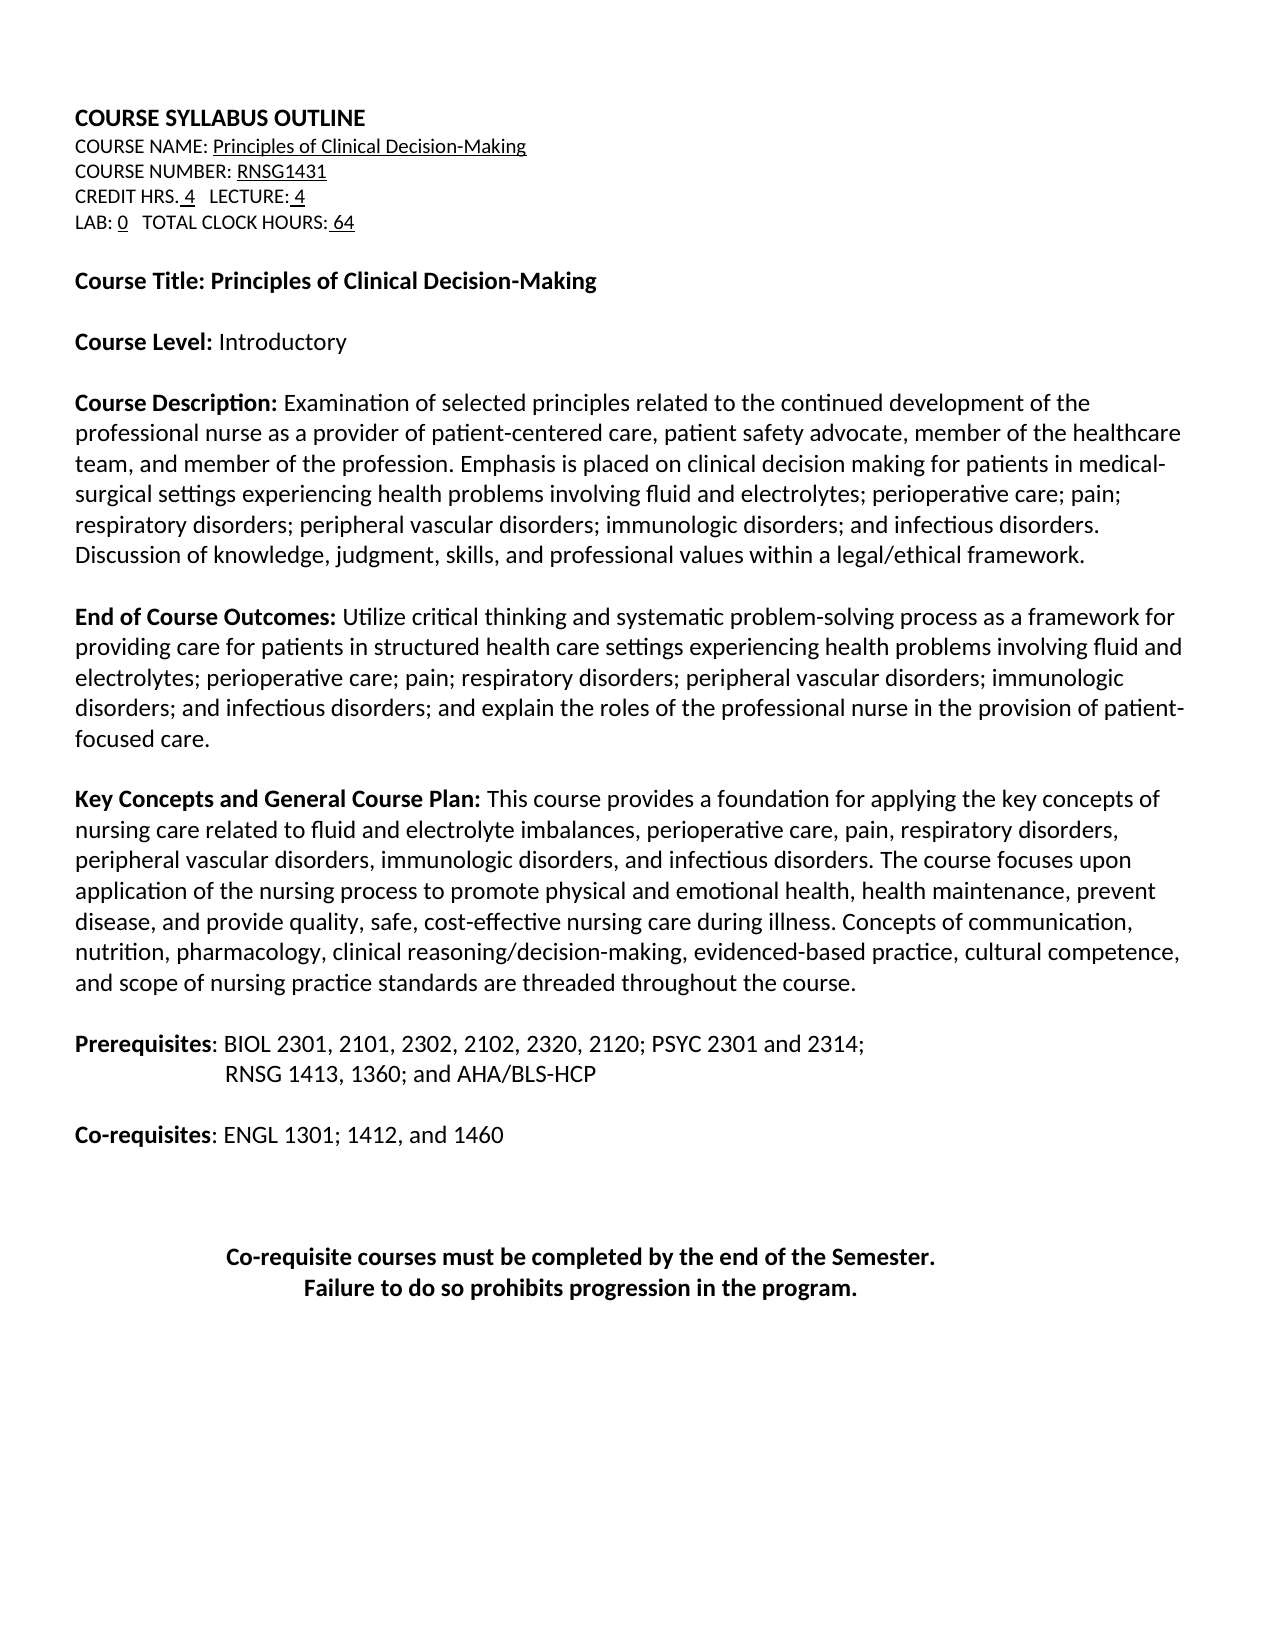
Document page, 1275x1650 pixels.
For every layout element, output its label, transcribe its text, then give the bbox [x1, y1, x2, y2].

text Key Concepts and General Course Plan: This course provides a foundation for applying the key concepts of nursing care related to fluid and electrolyte imbalances, perioperative care, pain, respiratory disorders, peripheral vascular disorders, immunologic disorders, and infectious disorders. The course focuses upon application of the nursing process to promote physical and emotional health, health maintenance, prevent disease, and provide quality, safe, cost-effective nursing care during illness. Concepts of communication, nutrition, pharmacology, clinical reasoning/decision-making, evidenced-based practice, cultural competence, and scope of nursing practice standards are threaded throughout the course. [75, 784, 1184, 997]
text RNSG 1413, 1360; and AHA/BLS-HCP [225, 1058, 1229, 1089]
text Prerequisites: BIOL 2301, 2101, 2302, 2102, 2320, 2120; PSYC 2301 and 2314; [75, 1028, 1229, 1058]
text LAB: 0 TOTAL CLOCK HOURS: 64 [75, 209, 1229, 234]
text CREDIT HRS. 4 LECTURE: 4 [75, 184, 1229, 209]
text Discussion of knowledge, judgment, skills, and professional values within a legal/ethical framework. [75, 539, 1229, 570]
text Course Level: Introductory [75, 326, 1229, 356]
text Co-requisites: ENGL 1301; 1412, and 1460 [75, 1119, 1229, 1150]
subtitle COURSE SYLLABUS OUTLINE [75, 102, 1229, 133]
subtitle Co-requisite courses must be completed by the end of the Semester. Failure to do so prohibits progression in the program. [225, 1241, 937, 1302]
text COURSE NAME: Principles of Clinical Decision-Making COURSE NUMBER: RNSG1431 [75, 133, 554, 184]
text End of Course Outcomes: Utilize critical thinking and systematic problem-solving process as a framework for providing care for patients in structured health care settings experiencing health problems involving fluid and electrolytes; perioperative care; pain; respiratory disorders; peripheral vascular disorders; immunologic disorders; and infectious disorders; and explain the roles of the professional nurse in the provision of patient- focused care. [75, 601, 1188, 753]
text Course Description: Examination of selected principles related to the continued development of the professional nurse as a provider of patient-centered care, patient safety advocate, member of the healthcare team, and member of the profession. Emphasis is placed on clinical decision making for patients in medical- surgical settings experiencing health problems involving fluid and electrolytes; perioperative care; pain; respiratory disorders; peripheral vascular disorders; immunologic disorders; and infectious disorders. [75, 387, 1184, 539]
text Course Title: Principles of Clinical Decision-Making [75, 265, 1229, 295]
